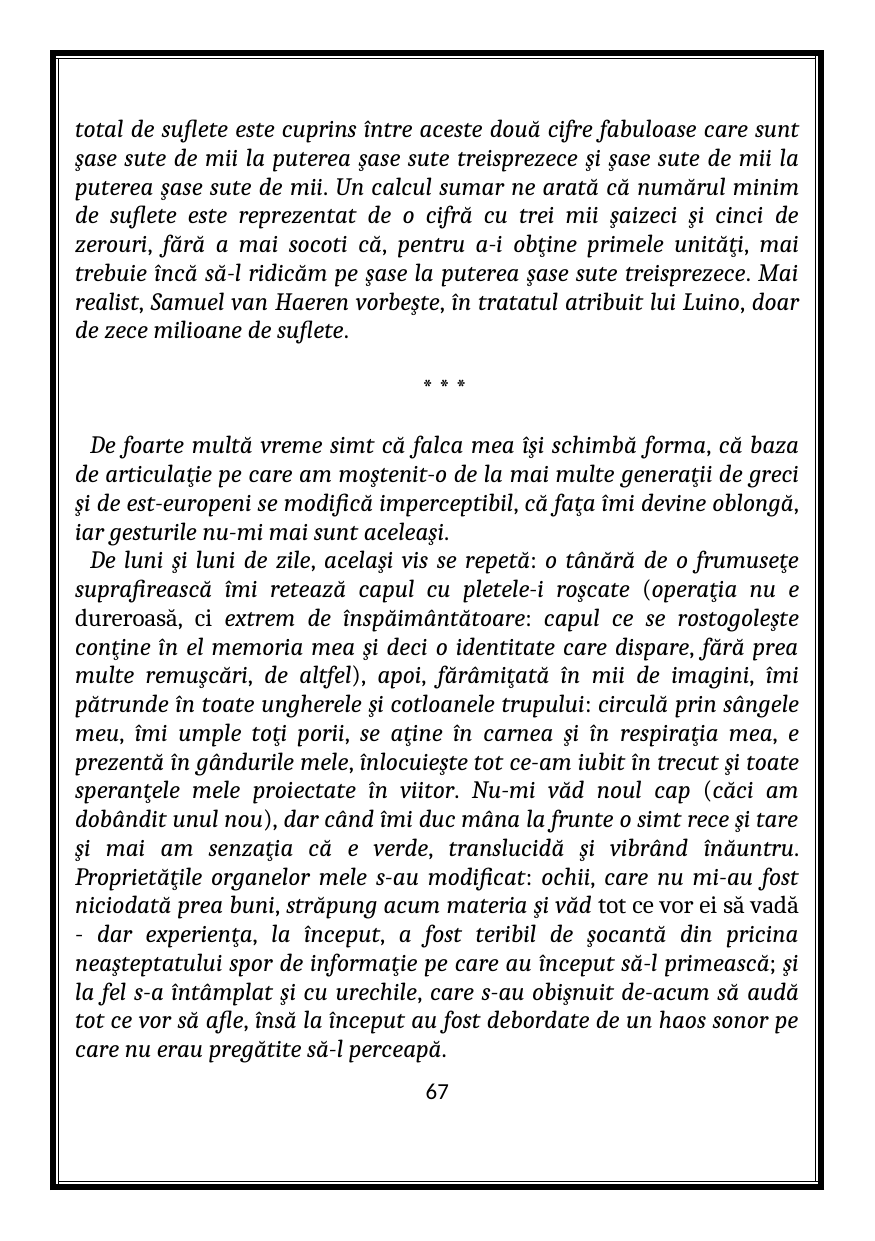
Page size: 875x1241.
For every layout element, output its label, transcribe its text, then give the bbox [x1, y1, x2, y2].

text De luni şi luni de zile, acelaşi vis se repetă: o tânără de o frumuseţe suprafirească îmi retează capul cu pletele-i roşcate (operaţia nu e dureroasă, ci extrem de înspăimântătoare: capul ce se rostogoleşte conţine în el memoria mea şi deci o identitate care dispare, fără prea multe remuşcări, de altfel), apoi, fărâmiţată în mii de imagini, îmi pătrunde în toate ungherele şi cotloanele trupului: circulă prin sângele meu, îmi umple toţi porii, se aţine în carnea şi în respiraţia mea, e prezentă în gândurile mele, înlocuieşte tot ce-am iubit în trecut şi toate speranţele mele proiectate în viitor. Nu-mi văd noul cap (căci am dobândit unul nou), dar când îmi duc mâna la frunte o simt rece şi tare şi mai am senzaţia că e verde, translucidă şi vibrând înăuntru. Proprietăţile organelor mele s-au modificat: ochii, care nu mi-au fost niciodată prea buni, străpung acum materia şi văd tot ce vor ei să vadă - dar experienţa, la început, a fost teribil de şocantă din pricina neaşteptatului spor de informaţie pe care au început să-l primească; şi la fel s-a întâmplat şi cu urechile, care s-au obişnuit de-acum să audă tot ce vor să afle, însă la început au fost debordate de un haos sonor pe care nu erau pregătite să-l perceapă. [75, 546, 799, 1064]
text * * * [75, 374, 799, 402]
text De foarte multă vreme simt că falca mea îşi schimbă forma, că baza de articulaţie pe care am moştenit-o de la mai multe generaţii de greci şi de est-europeni se modifică imperceptibil, că faţa îmi devine oblongă, iar gesturile nu-mi mai sunt aceleaşi. [75, 431, 799, 546]
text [75, 115, 799, 345]
